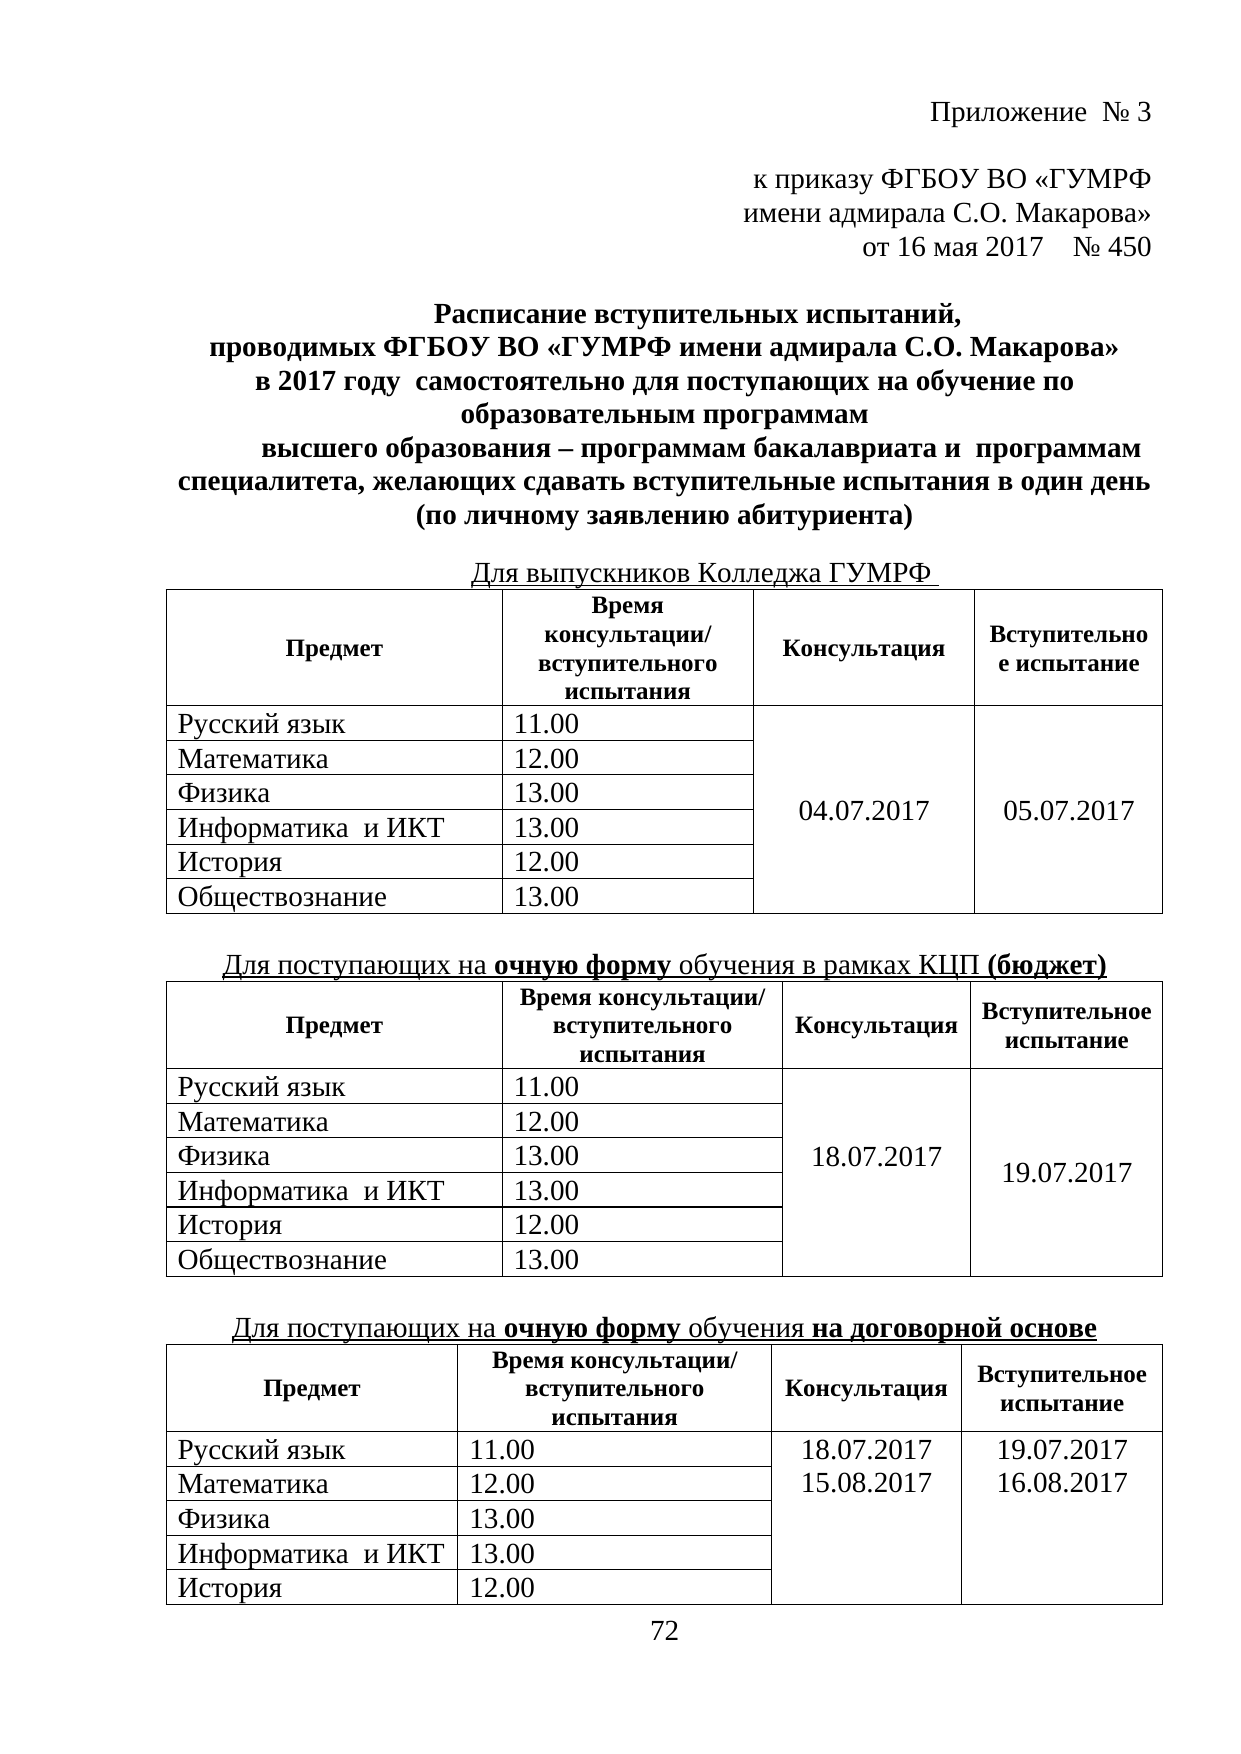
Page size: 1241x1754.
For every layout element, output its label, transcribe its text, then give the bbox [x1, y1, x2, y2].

table_cell 12.00 [458, 1467, 771, 1500]
subtitle Для поступающих на очную форму обучения на договорной основе [177, 1310, 1152, 1344]
table_cell Математика [167, 1104, 502, 1137]
table_cell 13.00 [458, 1536, 771, 1569]
table_cell 12.00 [458, 1570, 771, 1604]
table_cell Информатика и ИКТ [167, 1173, 502, 1206]
table_header Консультация [772, 1345, 961, 1431]
table_header Время консультации/ вступительного испытания [503, 590, 753, 705]
table_header Время консультации/ вступительного испытания [503, 982, 782, 1068]
table_header Предмет [167, 590, 502, 705]
table_cell 12.00 [503, 1104, 782, 1137]
table_cell 18.07.2017 [783, 1069, 970, 1276]
subtitle Для выпускников Колледжа ГУМРФ [177, 556, 1152, 589]
text от 16 мая 2017 № 450 [177, 229, 1152, 262]
table_header Вступительное испытание [971, 982, 1162, 1068]
table_cell 13.00 [503, 1242, 782, 1276]
table_cell Обществознание [167, 1242, 502, 1276]
text имени адмирала С.О. Макарова» [620, 195, 1152, 229]
table_cell Информатика и ИКТ [167, 810, 502, 843]
table_cell 13.00 [458, 1501, 771, 1535]
table_cell Математика [167, 741, 502, 774]
table_cell 11.00 [503, 706, 753, 740]
table_header Консультация [754, 590, 974, 705]
table_cell 13.00 [503, 1173, 782, 1206]
table_cell Обществознание [167, 879, 502, 913]
table_cell 19.07.2017 [971, 1069, 1162, 1276]
text высшего образования – программам бакалавриата и программам специалитета, желающих сдавать вступительные испытания в один день (по личному заявлению абитуриента) [177, 430, 1152, 531]
table_cell История [167, 1208, 502, 1241]
table_header Консультация [783, 982, 970, 1068]
table_cell Информатика и ИКТ [167, 1536, 457, 1569]
table_cell Русский язык [167, 706, 502, 740]
table_cell 13.00 [503, 879, 753, 913]
table_cell 13.00 [503, 810, 753, 843]
table_cell 12.00 [503, 1208, 782, 1241]
table_cell История [167, 1570, 457, 1604]
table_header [458, 1345, 771, 1431]
table_cell Русский язык [167, 1069, 502, 1103]
table_cell 12.00 [503, 845, 753, 878]
text Расписание вступительных испытаний, проводимых ФГБОУ ВО «ГУМРФ имени адмирала С.О. Макарова» [177, 296, 1152, 363]
table_cell 12.00 [503, 741, 753, 774]
table_cell 13.00 [503, 775, 753, 809]
table_header Предмет [167, 1345, 457, 1431]
table_cell Физика [167, 1138, 502, 1172]
text Приложение № 3 [546, 94, 1152, 128]
table_cell 11.00 [503, 1069, 782, 1103]
table_cell 05.07.2017 [975, 706, 1162, 913]
table_cell 19.07.2017 16.08.2017 [962, 1432, 1162, 1604]
table_cell 13.00 [503, 1138, 782, 1172]
table_header Предмет [167, 982, 502, 1068]
text Для поступающих на очную форму обучения в рамках КЦП (бюджет) [177, 947, 1152, 981]
table_cell Физика [167, 775, 502, 809]
table_cell 11.00 [458, 1432, 771, 1466]
table_cell 04.07.2017 [754, 706, 974, 913]
text в 2017 году самостоятельно для поступающих на обучение по образовательным программам [177, 363, 1152, 430]
table_cell 18.07.2017 15.08.2017 [772, 1432, 961, 1604]
table_cell Физика [167, 1501, 457, 1535]
table_header Вступительное испытание [975, 590, 1162, 705]
table_cell Русский язык [167, 1432, 457, 1466]
table_header Вступительное испытание [962, 1345, 1162, 1431]
text к приказу ФГБОУ ВО «ГУМРФ [620, 162, 1152, 195]
table_cell История [167, 845, 502, 878]
table_cell Математика [167, 1467, 457, 1500]
